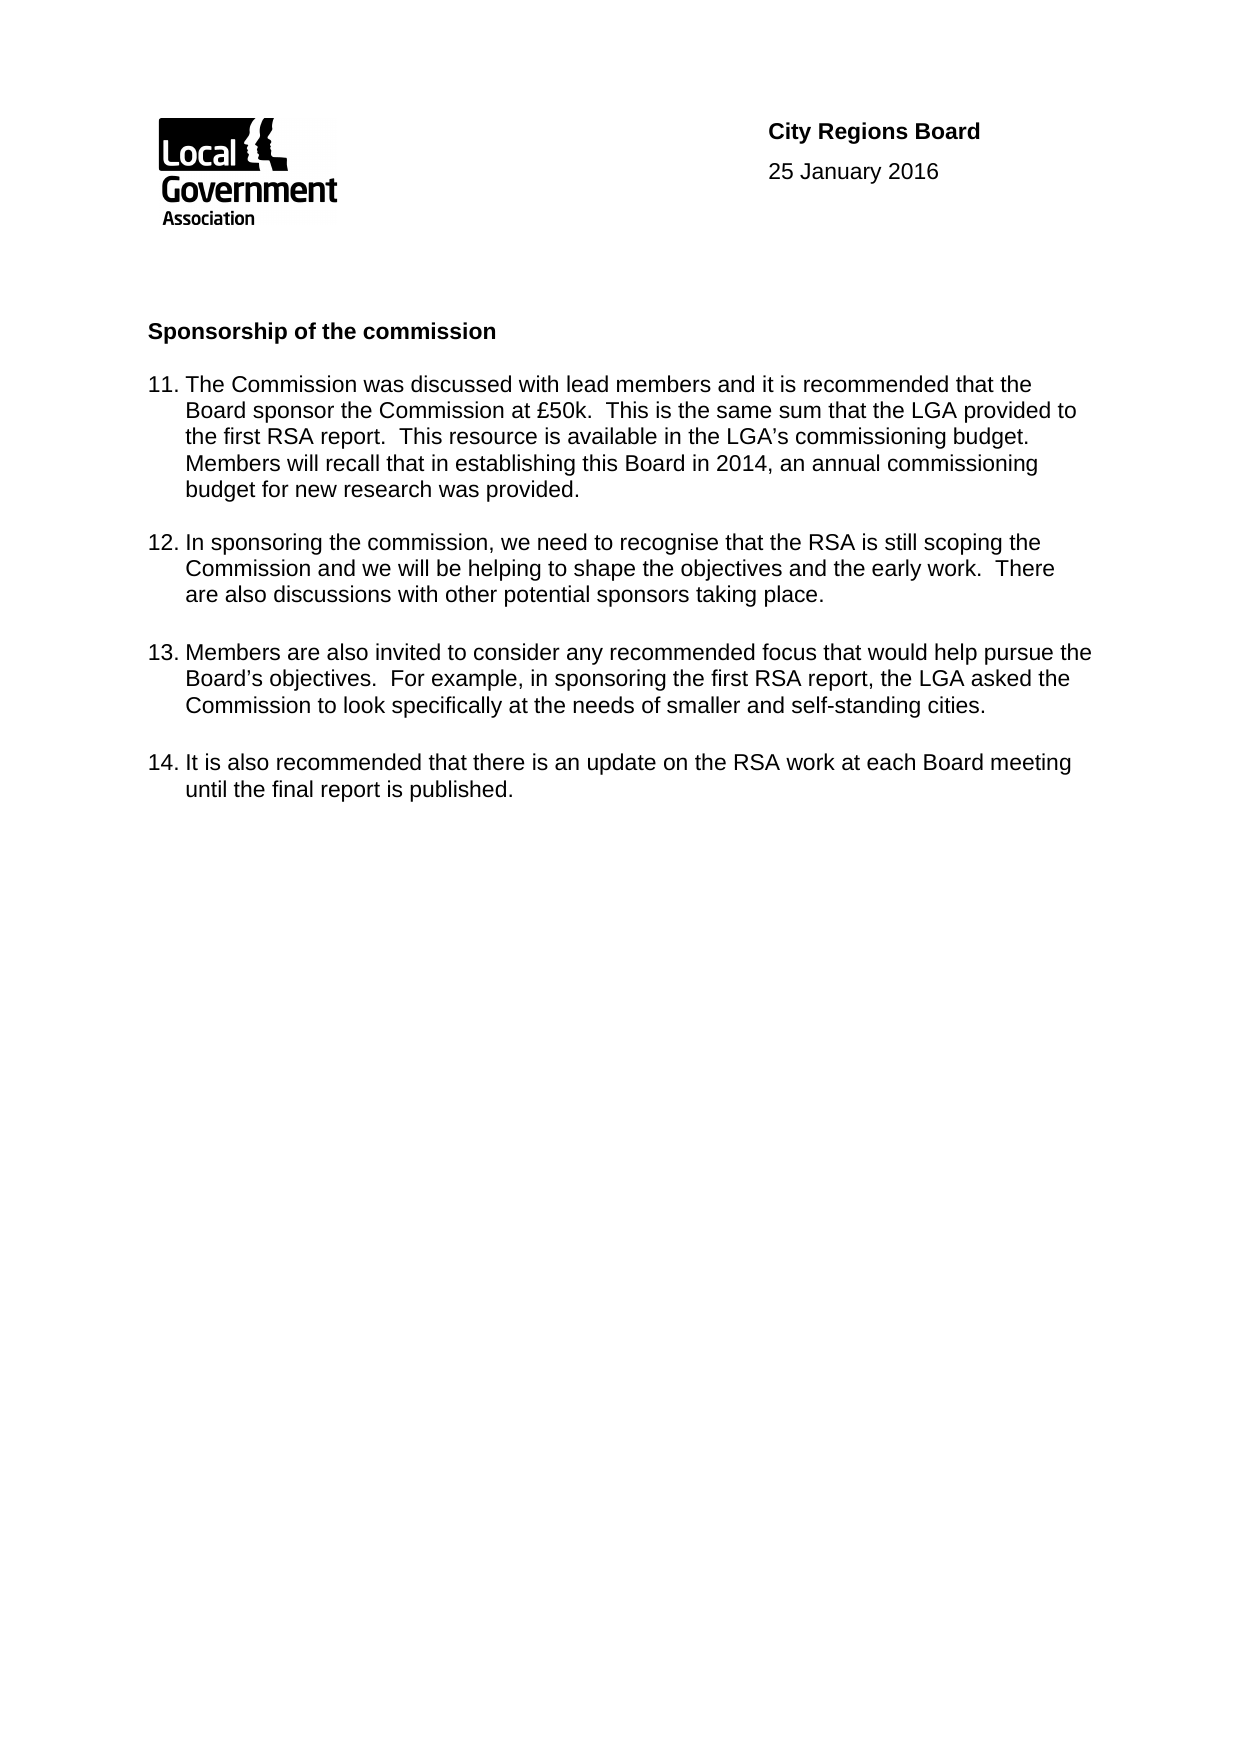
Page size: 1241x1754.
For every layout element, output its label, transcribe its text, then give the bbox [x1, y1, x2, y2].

text Sponsorship of the commission [148, 318, 1092, 344]
list The Commission was discussed with lead members and it is recommended that the Board sponsor the Commission at £50k. This is the same sum that the LGA provided to the first RSA report. This resource is available in the LGA’s commissioning budget. Members will recall that in establishing this Board in 2014, an annual commissioning budget for new research was provided. [148, 371, 1092, 502]
list Members are also invited to consider any recommended focus that would help pursue the Board’s objectives. For example, in sponsoring the first RSA report, the LGA asked the Commission to look specifically at the needs of smaller and self-standing cities. [148, 639, 1092, 718]
list In sponsoring the commission, we need to recognise that the RSA is still scoping the Commission and we will be helping to shape the objectives and the early work. There are also discussions with other potential sponsors taking place. [148, 529, 1092, 608]
picture [158, 118, 338, 225]
list It is also recommended that there is an update on the RSA work at each Board meeting until the final report is published. [148, 749, 1092, 802]
